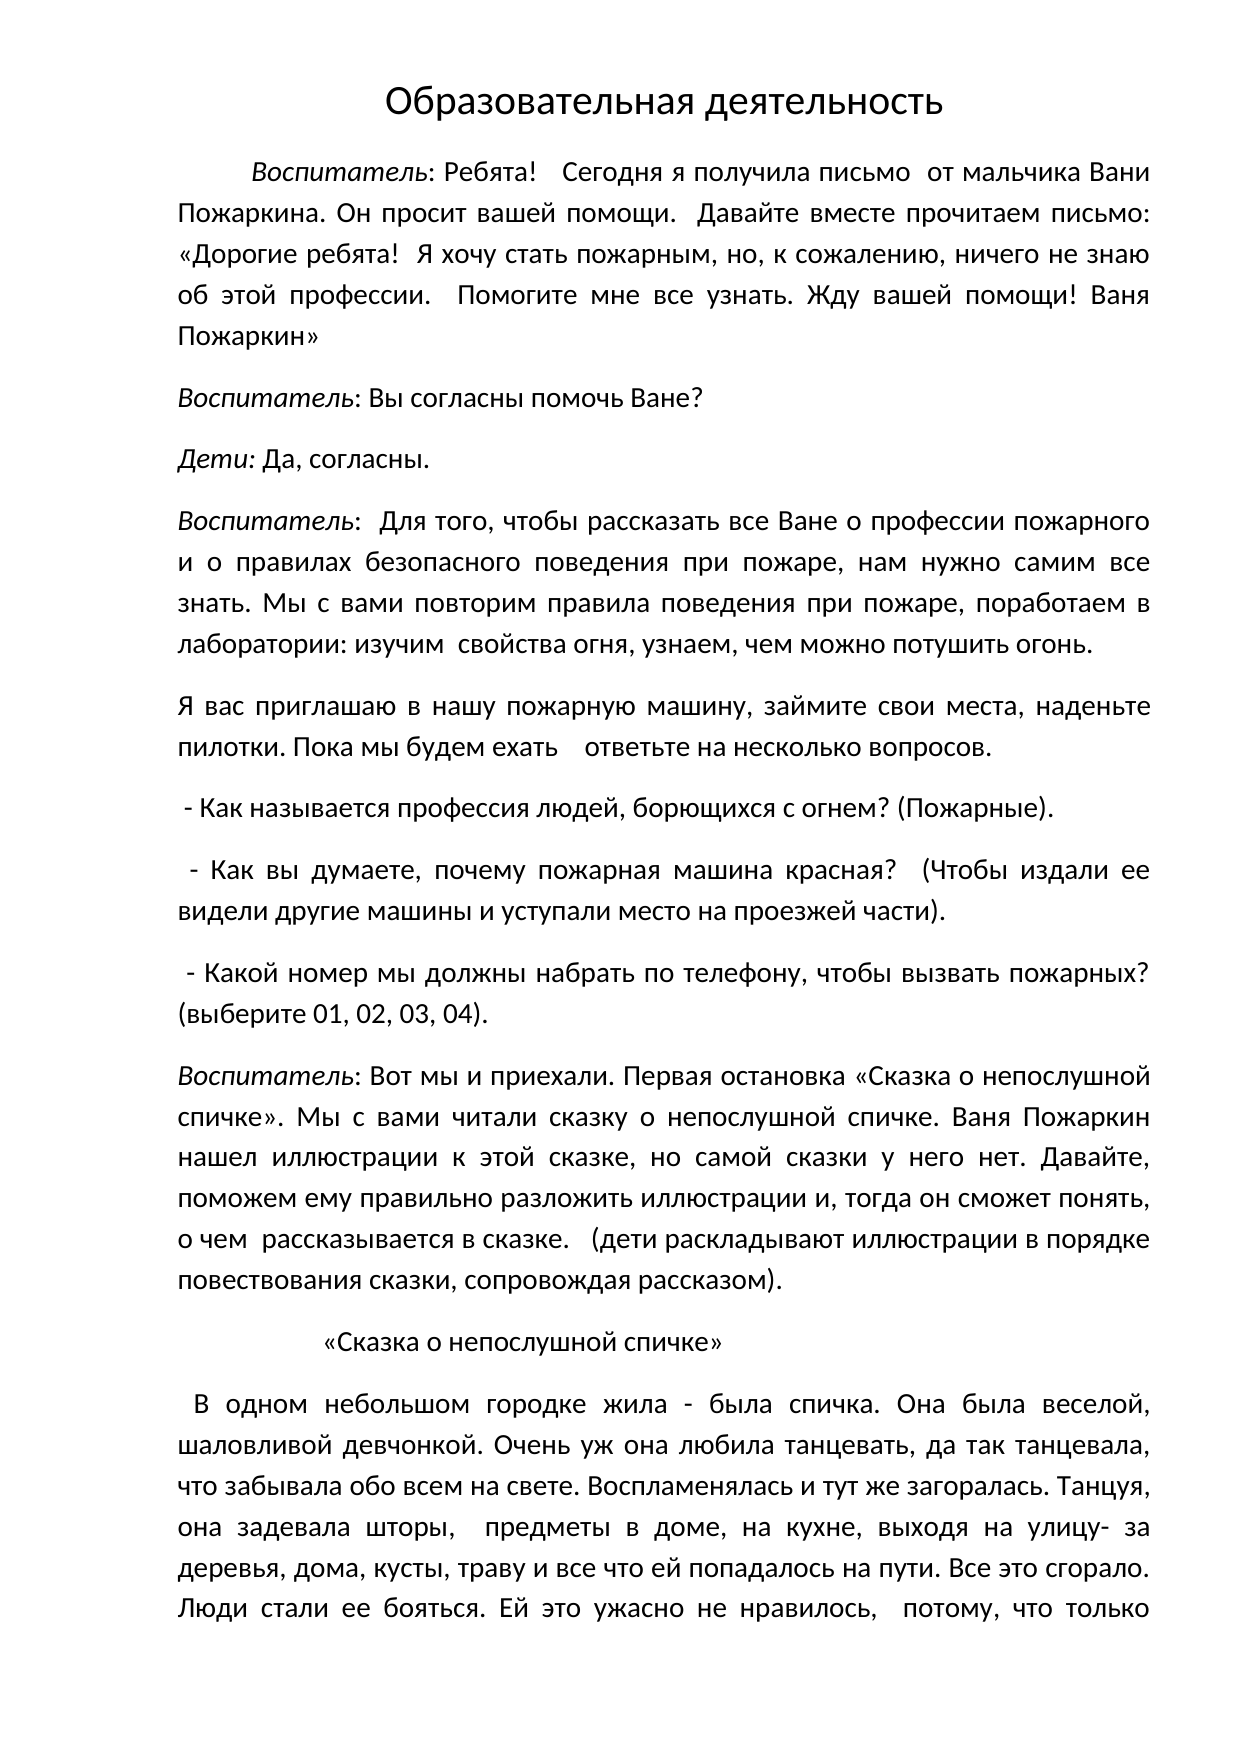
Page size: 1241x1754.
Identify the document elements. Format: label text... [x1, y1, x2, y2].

text Воспитатель: Вы согласны помочь Ване? [177, 379, 1152, 414]
text Воспитатель: Для того, чтобы рассказать все Ване о профессии пожарного и о правилах безопасного поведения при пожаре, нам нужно самим все знать. Мы с вами повторим правила поведения при пожаре, поработаем в лаборатории: изучим свойства огня, узнаем, чем можно потушить огонь. [177, 502, 1152, 661]
text Воспитатель: Вот мы и приехали. Первая остановка «Сказка о непослушной спичке». Мы с вами читали сказку о непослушной спичке. Ваня Пожаркин нашел иллюстрации к этой сказке, но самой сказки у него нет. Давайте, поможем ему правильно разложить иллюстрации и, тогда он сможет понять, о чем рассказывается в сказке. (дети раскладывают иллюстрации в порядке повествования сказки, сопровождая рассказом). [177, 1057, 1152, 1297]
text Дети: Да, согласны. [177, 440, 1152, 476]
text - Как вы думаете, почему пожарная машина красная? (Чтобы издали ее видели другие машины и уступали место на проезжей части). [177, 851, 1152, 928]
text Воспитатель: Ребята! Сегодня я получила письмо от мальчика Вани Пожаркина. Он просит вашей помощи. Давайте вместе прочитаем письмо: «Дорогие ребята! Я хочу стать пожарным, но, к сожалению, ничего не знаю об этой профессии. Помогите мне все узнать. Жду вашей помощи! Ваня Пожаркин» [177, 153, 1152, 352]
text Образовательная деятельность [177, 74, 1152, 125]
text - Какой номер мы должны набрать по телефону, чтобы вызвать пожарных? (выберите 01, 02, 03, 04). [177, 954, 1152, 1031]
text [177, 1385, 1152, 1625]
text «Сказка о непослушной спичке» [177, 1323, 1152, 1359]
text - Как называется профессия людей, борющихся с огнем? (Пожарные). [177, 789, 1152, 825]
text Я вас приглашаю в нашу пожарную машину, займите свои места, наденьте пилотки. Пока мы будем ехать ответьте на несколько вопросов. [177, 687, 1152, 763]
